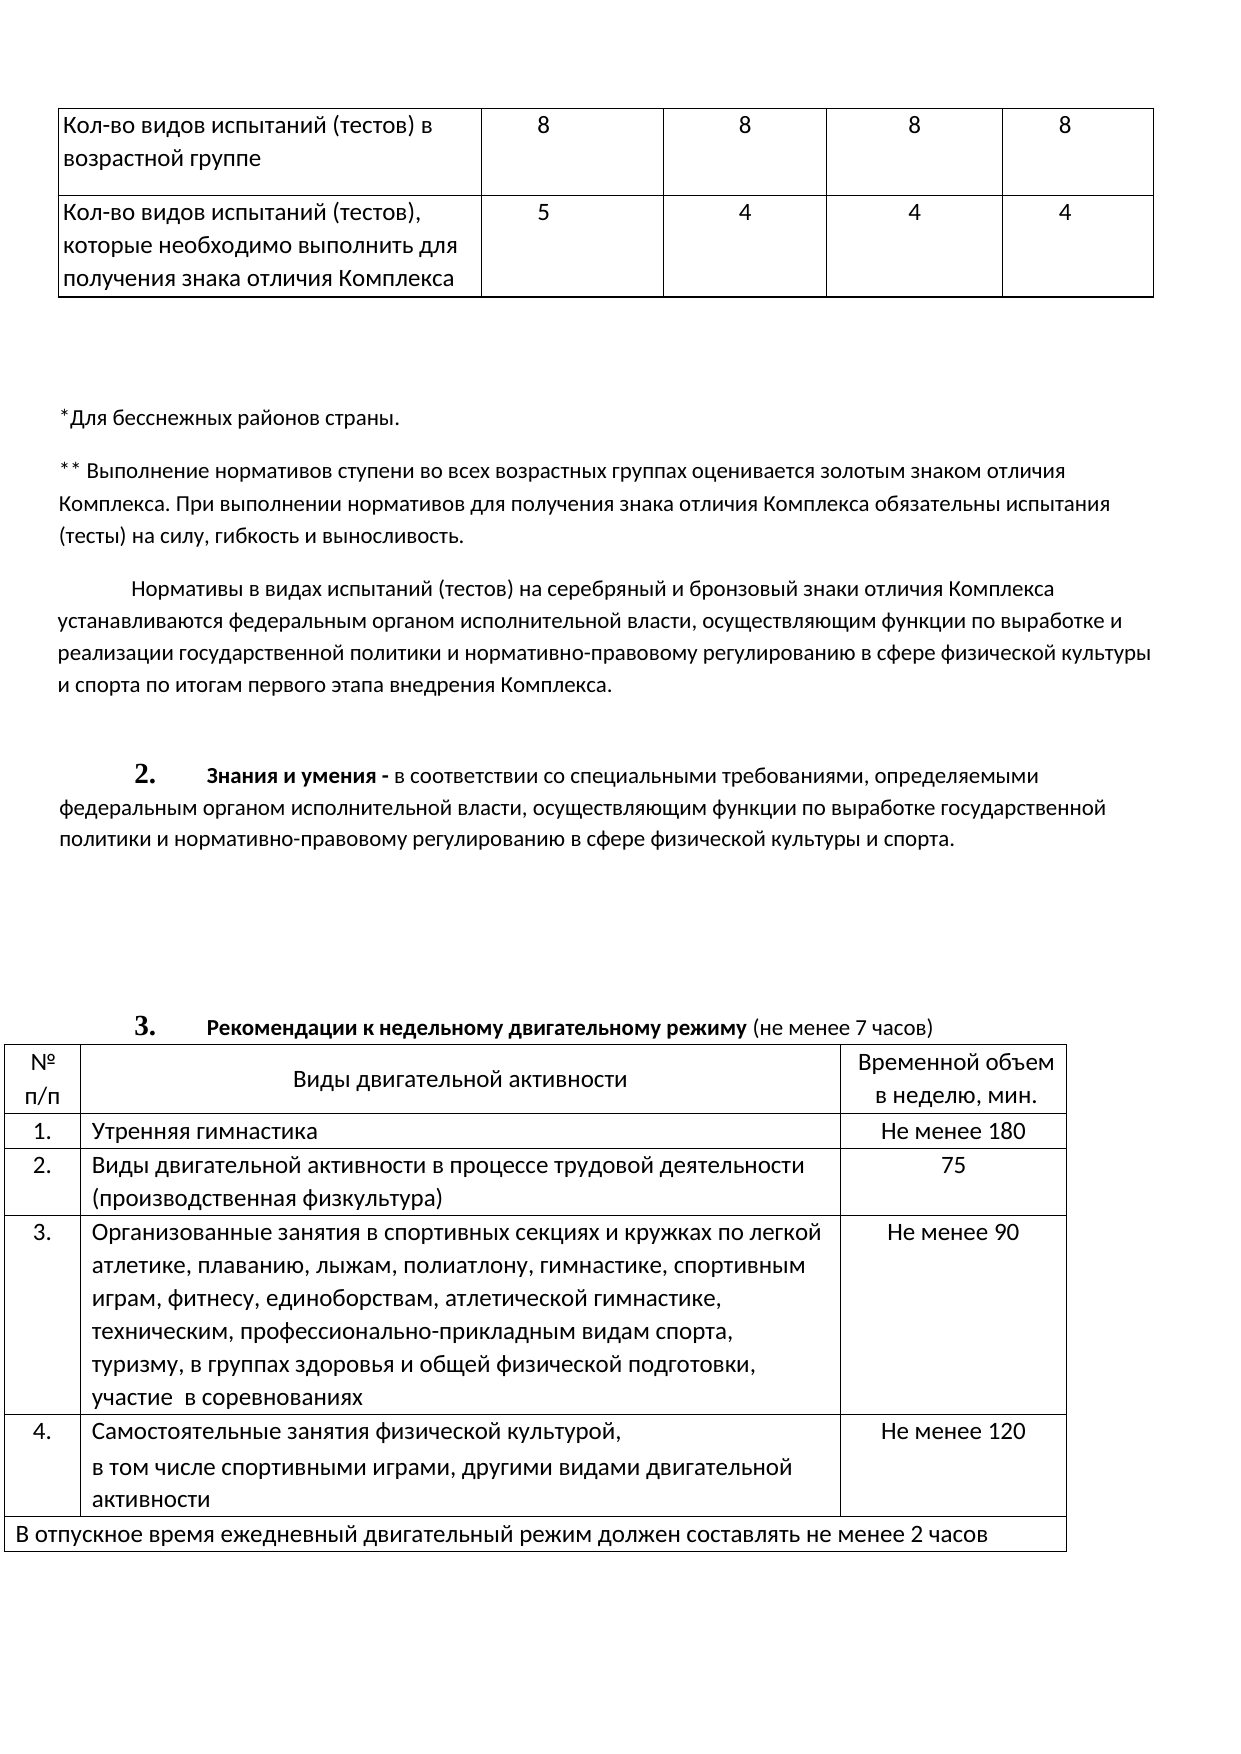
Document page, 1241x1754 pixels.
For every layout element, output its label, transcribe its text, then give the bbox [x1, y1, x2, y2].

table_cell 4 [827, 196, 1002, 296]
table_cell [556, 196, 663, 296]
table_cell 4. [5, 1415, 80, 1516]
table_cell Кол-во видов испытаний (тестов) в возрастной группе [59, 109, 481, 195]
table_cell 75 [841, 1149, 1066, 1215]
table_cell [1003, 109, 1052, 195]
text Нормативы в видах испытаний (тестов) на серебряный и бронзовый знаки отличия Комплекса устанавливаются федеральным органом исполнительной власти, осуществляющим функции по выработке и реализации государственной политики и нормативно-правовому регулированию в сфере физической культуры и спорта по итогам первого этапа внедрения Комплекса. [57, 574, 1170, 698]
table_cell Виды двигательной активности в процессе трудовой деятельности (производственная физкультура) [81, 1149, 840, 1215]
table_cell Кол-во видов испытаний (тестов), которые необходимо выполнить для получения знака отличия Комплекса [59, 196, 481, 296]
table_cell Организованные занятия в спортивных секциях и кружках по легкой атлетике, плаванию, лыжам, полиатлону, гимнастике, спортивным играм, фитнесу, единоборствам, атлетической гимнастике, техническим, профессионально-прикладным видам спорта, туризму, в группах здоровья и общей физической подготовки, участие в соревнованиях [81, 1216, 840, 1414]
table_cell 8 [664, 109, 826, 195]
table_cell 4 [664, 196, 826, 296]
table_header № п/п [5, 1045, 80, 1113]
table_cell 3. [5, 1216, 80, 1414]
table_cell 8 [1052, 109, 1153, 195]
table_cell 4 [1052, 196, 1153, 296]
table_cell 5 [482, 196, 556, 296]
text ** Выполнение нормативов ступени во всех возрастных группах оценивается золотым знаком отличия Комплекса. При выполнении нормативов для получения знака отличия Комплекса обязательны испытания (тесты) на силу, гибкость и выносливость. [58, 456, 1170, 549]
text *Для бесснежных районов страны. [58, 403, 1170, 431]
table_cell 8 [827, 109, 1002, 195]
table_cell 2. [5, 1149, 80, 1215]
table_cell 8 [482, 109, 556, 195]
table_cell [1003, 196, 1052, 296]
table_cell Не менее 180 [841, 1114, 1066, 1147]
table_cell Утренняя гимнастика [81, 1114, 840, 1147]
list Рекомендации к недельному двигательному режиму (не менее 7 часов) [59, 1008, 1170, 1042]
table_cell В отпускное время ежедневный двигательный режим должен составлять не менее 2 часов [5, 1517, 1066, 1551]
table_cell Самостоятельные занятия физической культурой, в том числе спортивными играми, другими видами двигательной активности [81, 1415, 840, 1516]
table_cell Не менее 120 [841, 1415, 1066, 1516]
table_cell [556, 109, 663, 195]
table_cell 1. [5, 1114, 80, 1147]
table_header Виды двигательной активности [81, 1045, 840, 1113]
table_cell Не менее 90 [841, 1216, 1066, 1414]
list Знания и умения - в соответствии со специальными требованиями, определяемыми федеральным органом исполнительной власти, осуществляющим функции по выработке государственной политики и нормативно-правовому регулированию в сфере физической культуры и спорта. [59, 756, 1170, 852]
table_header Временной объем в неделю, мин. [841, 1045, 1066, 1113]
